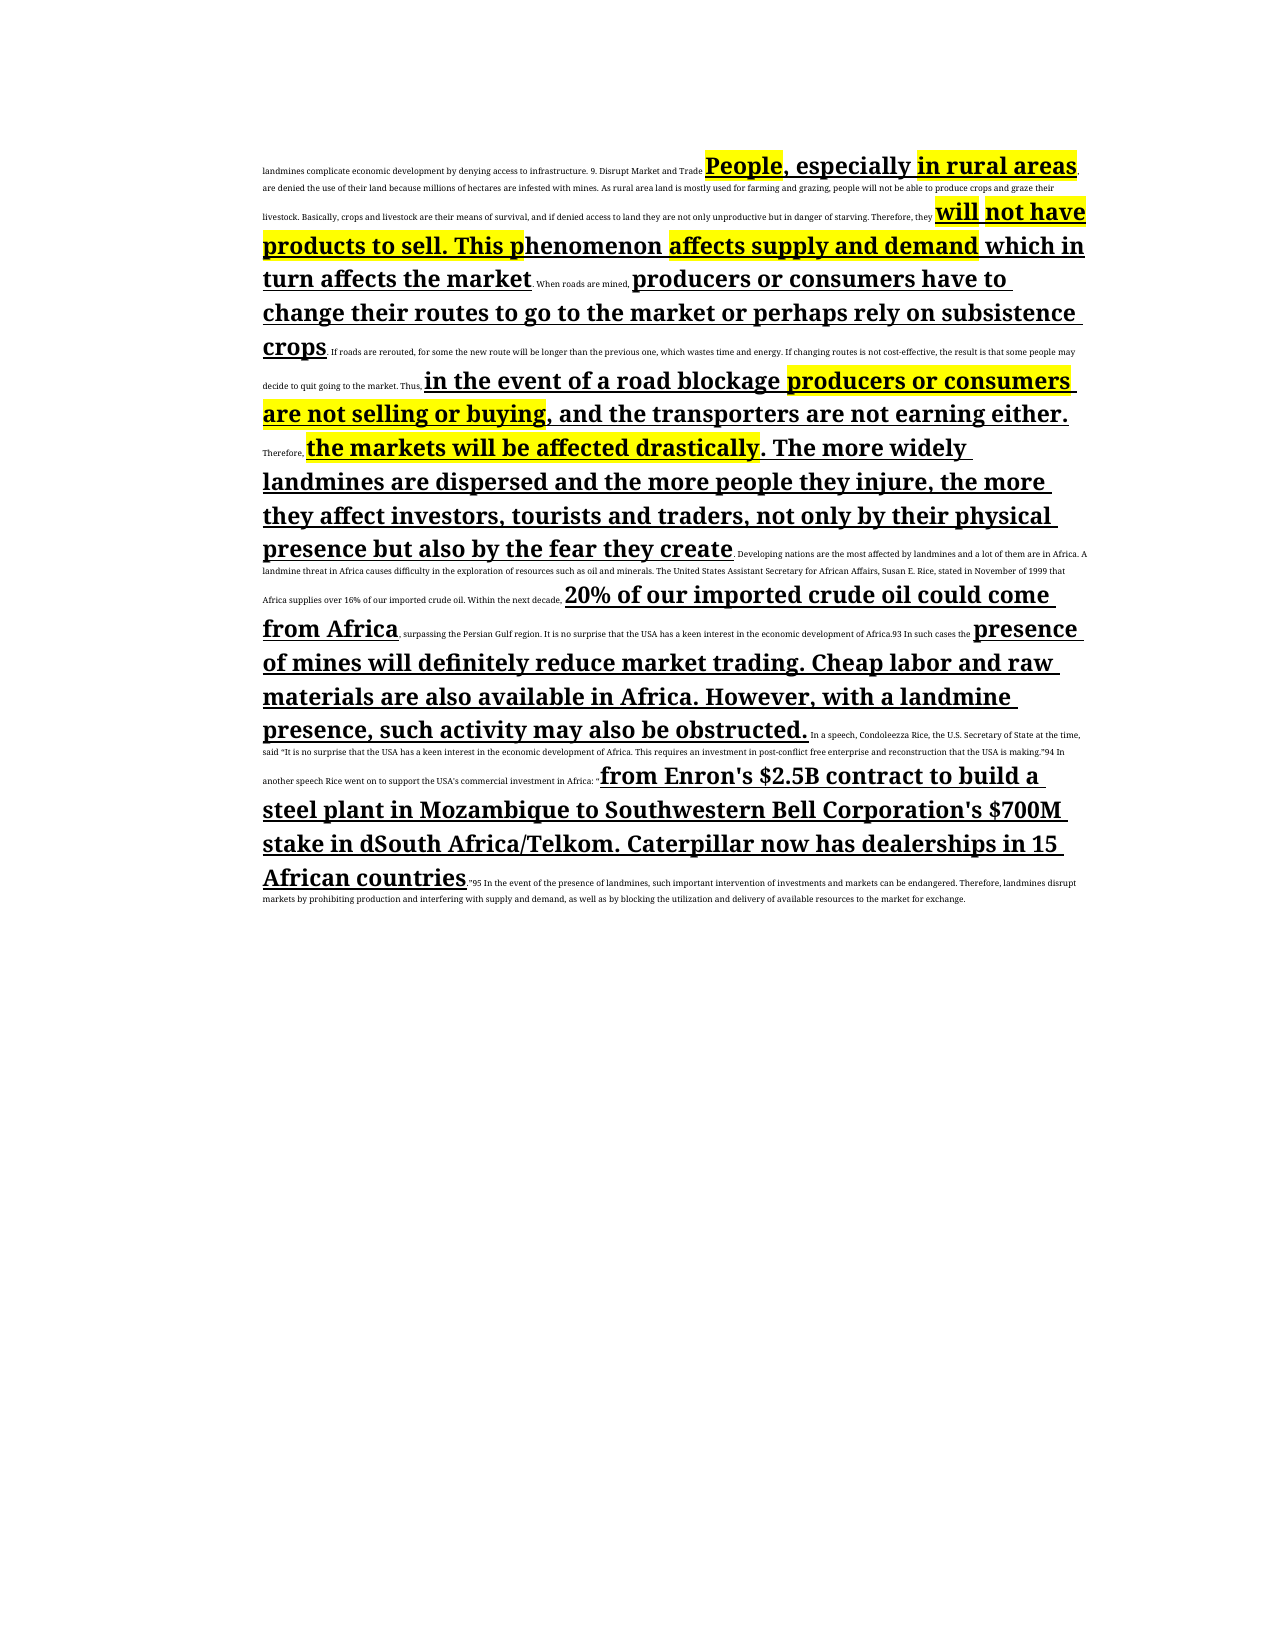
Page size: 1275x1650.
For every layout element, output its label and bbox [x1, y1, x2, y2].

text [262, 150, 1087, 905]
